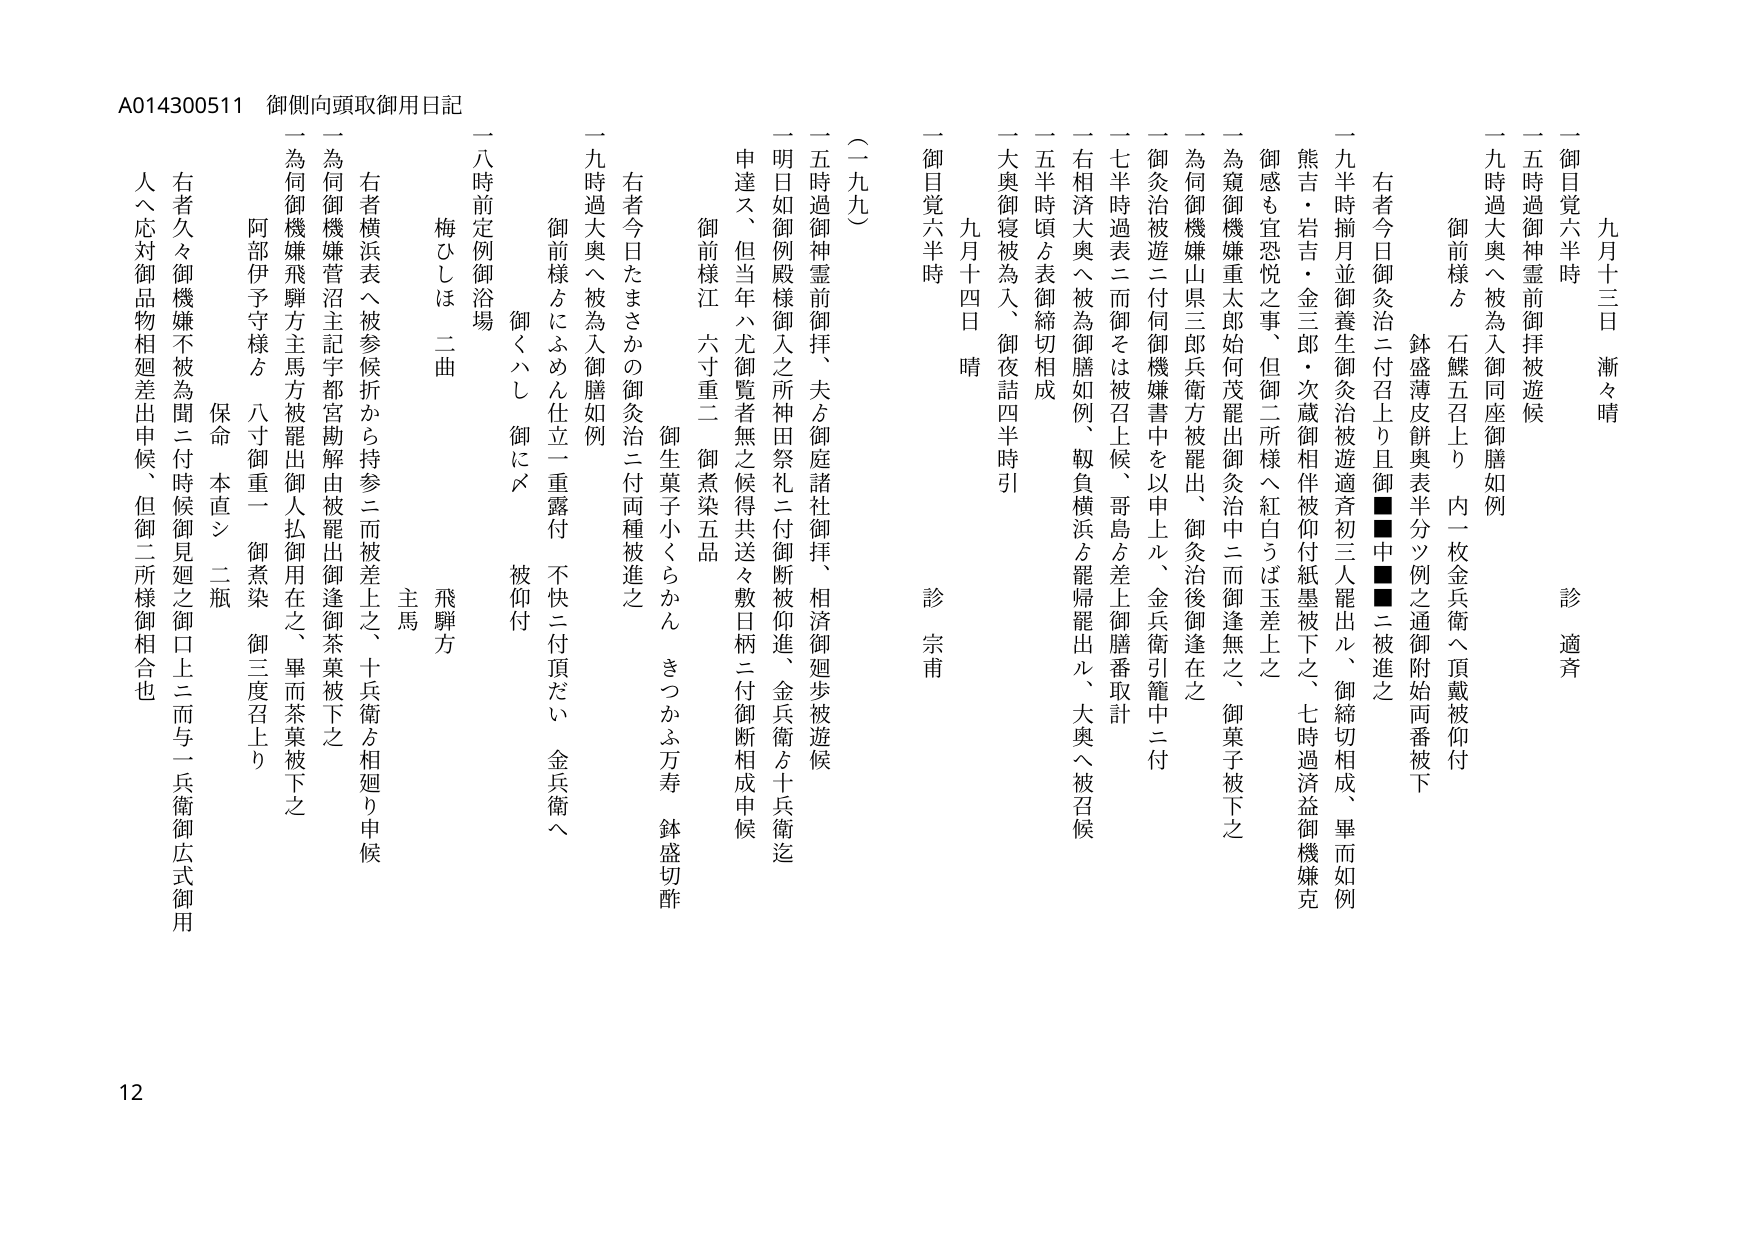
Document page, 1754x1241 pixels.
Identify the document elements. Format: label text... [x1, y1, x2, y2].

text 右者今日たまさかの御灸治ニ付両種被進之 [614, 125, 652, 1073]
text 御前様江 六寸重二 御煮染五品 [689, 125, 727, 1073]
text 梅ひしほ 二曲 飛騨方 [427, 125, 464, 1073]
text 一九半時揃月並御養生御灸治被遊適斉初三人罷出ル、御締切相成、畢而如例 [1327, 125, 1364, 1073]
text 御くハし 御に〆 被仰付 [502, 125, 539, 1073]
text 御前様ゟ 石鰈五召上り 内一枚金兵衛へ頂戴被仰付 [1439, 125, 1477, 1073]
text 一八時前定例御浴場 [464, 125, 502, 1073]
text 一五半時頃ゟ表御締切相成 [1027, 125, 1064, 1073]
text 一大奥御寝被為入、御夜詰四半時引 [989, 125, 1027, 1073]
text 一九時過大奥へ被為入御膳如例 [577, 125, 614, 1073]
text 一九時過大奥へ被為入御同座御膳如例 [1477, 125, 1514, 1073]
text 一五時過御神霊前御拝、夫ゟ御庭諸社御拝、相済御廻歩被遊候 [802, 125, 839, 1073]
text 御前様ゟにふめん仕立一重露付 不快ニ付頂だい 金兵衛へ [539, 125, 577, 1073]
text 一右相済大奥へ被為御膳如例、靱負横浜ゟ罷帰罷出ル、大奥へ被召候 [1064, 125, 1102, 1073]
text 右者今日御灸治ニ付召上り且御■■中■■ニ被進之 [1364, 125, 1402, 1073]
text 阿部伊予守様ゟ 八寸御重一 御煮染 御三度召上り [239, 125, 277, 1073]
text 一御灸治被遊ニ付伺御機嫌書中を以申上ル、金兵衛引籠中ニ付 [1139, 125, 1177, 1073]
text 九月十三日 漸々晴 [1589, 125, 1627, 1073]
text 主馬 [389, 125, 427, 1073]
text 一明日如御例殿様御入之所神田祭礼ニ付御断被仰進、金兵衛ゟ十兵衛迄 [764, 125, 802, 1073]
text 人へ応対御品物相廻差出申候、但御二所様御相合也 [127, 125, 164, 1073]
text 右者横浜表へ被参候折から持参ニ而被差上之、十兵衛ゟ相廻り申候 [352, 125, 389, 1073]
text 九月十四日 晴 [952, 125, 989, 1073]
text 一御目覚六半時 診 適斉 [1552, 125, 1589, 1073]
text （一九九） [839, 125, 877, 1073]
text 一為窺御機嫌重太郎始何茂罷出御灸治中ニ而御逢無之、御菓子被下之 [1214, 125, 1252, 1073]
text 申達ス、但当年ハ尤御覧者無之候得共送々敷日柄ニ付御断相成申候 [727, 125, 764, 1073]
text 御生菓子小くらかん きつかふ万寿 鉢盛切酢 [652, 125, 689, 1073]
text 熊吉・岩吉・金三郎・次蔵御相伴被仰付紙墨被下之、七時過済益御機嫌克 [1289, 125, 1327, 1073]
text 一御目覚六半時 診 宗甫 [914, 125, 952, 1073]
text 右者久々御機嫌不被為聞ニ付時候御見廻之御口上ニ而与一兵衛御広式御用 [164, 125, 202, 1073]
text 一為伺御機嫌飛騨方主馬方被罷出御人払御用在之、畢而茶菓被下之 [277, 125, 314, 1073]
text 保命 本直シ 二瓶 [202, 125, 239, 1073]
text 鉢盛薄皮餅奥表半分ツ例之通御附始両番被下 [1402, 125, 1439, 1073]
text 一為伺御機嫌山県三郎兵衛方被罷出、御灸治後御逢在之 [1177, 125, 1214, 1073]
text 御感も宜恐悦之事、但御二所様へ紅白うば玉差上之 [1252, 125, 1289, 1073]
text 一五時過御神霊前御拝被遊候 [1514, 125, 1552, 1073]
text 一七半時過表ニ而御そは被召上候、哥島ゟ差上御膳番取計 [1102, 125, 1139, 1073]
text 一為伺御機嫌菅沼主記宇都宮勘解由被罷出御逢御茶菓被下之 [314, 125, 352, 1073]
